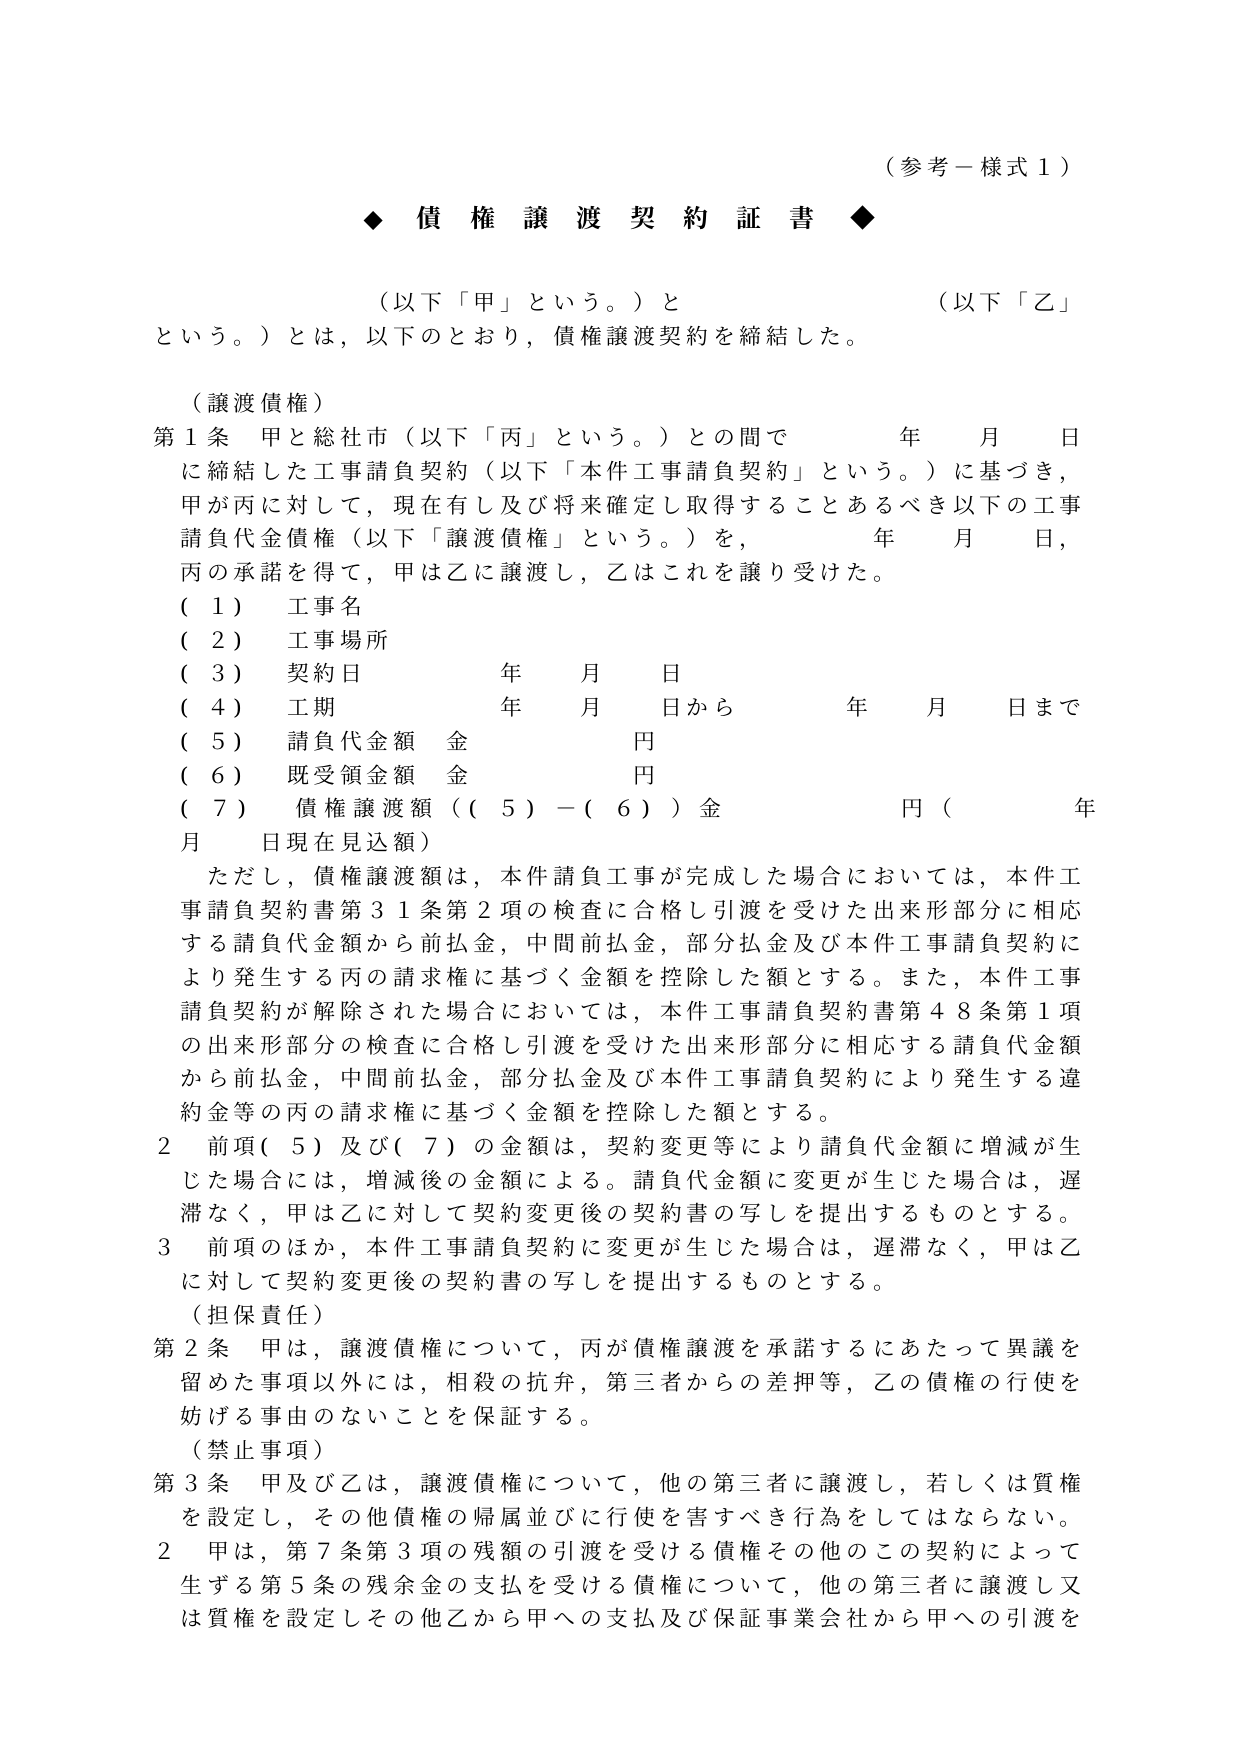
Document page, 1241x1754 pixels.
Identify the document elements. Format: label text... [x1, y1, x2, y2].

text （参考－様式１） [153, 149, 1087, 183]
text （担保責任） [177, 1297, 1087, 1331]
text ２ 前項(５)及び(７)の金額は，契約変更等により請負代金額に増減が生じた場合には，増減後の金額による。請負代金額に変更が生じた場合は，遅滞なく，甲は乙に対して契約変更後の契約書の写しを提出するものとする。 [153, 1128, 1087, 1229]
text (５) 請負代金額 金 円 [177, 723, 1087, 757]
text 第３条 甲及び乙は，譲渡債権について，他の第三者に譲渡し，若しくは質権を設定し，その他債権の帰属並びに行使を害すべき行為をしてはならない。 [153, 1466, 1087, 1533]
text (１) 工事名 [177, 588, 1087, 622]
text （譲渡債権） [177, 386, 1087, 419]
text （以下「甲」という。）と （以下「乙」という。）とは，以下のとおり，債権譲渡契約を締結した。 [153, 284, 1087, 352]
text ◆債権譲渡契約証書◆ [153, 183, 1087, 251]
text (３) 契約日 年 月 日 [177, 656, 1087, 689]
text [153, 1533, 1087, 1634]
text 第２条 甲は，譲渡債権について，丙が債権譲渡を承諾するにあたって異議を留めた事項以外には，相殺の抗弁，第三者からの差押等，乙の債権の行使を妨げる事由のないことを保証する。 [153, 1331, 1087, 1432]
text ただし，債権譲渡額は，本件請負工事が完成した場合においては，本件工事請負契約書第３１条第２項の検査に合格し引渡を受けた出来形部分に相応する請負代金額から前払金，中間前払金，部分払金及び本件工事請負契約により発生する丙の請求権に基づく金額を控除した額とする。また，本件工事請負契約が解除された場合においては，本件工事請負契約書第４８条第１項の出来形部分の検査に合格し引渡を受けた出来形部分に相応する請負代金額から前払金，中間前払金，部分払金及び本件工事請負契約により発生する違約金等の丙の請求権に基づく金額を控除した額とする。 [177, 858, 1087, 1128]
text 第１条 甲と総社市（以下「丙」という。）との間で 年 月 日に締結した工事請負契約（以下「本件工事請負契約」という。）に基づき，甲が丙に対して，現在有し及び将来確定し取得することあるべき以下の工事請負代金債権（以下「譲渡債権」という。）を， 年 月 日，丙の承諾を得て，甲は乙に譲渡し，乙はこれを譲り受けた。 [153, 419, 1087, 588]
text (４) 工期 年 月 日から 年 月 日まで [177, 689, 1087, 723]
text (６) 既受領金額 金 円 [177, 757, 1087, 791]
text (２) 工事場所 [177, 622, 1087, 656]
text ３ 前項のほか，本件工事請負契約に変更が生じた場合は，遅滞なく，甲は乙に対して契約変更後の契約書の写しを提出するものとする。 [153, 1229, 1087, 1297]
text (７) 債権譲渡額（(５)－(６)）金 円（ 年 月 日現在見込額） [177, 791, 1102, 858]
text （禁止事項） [177, 1432, 1087, 1466]
